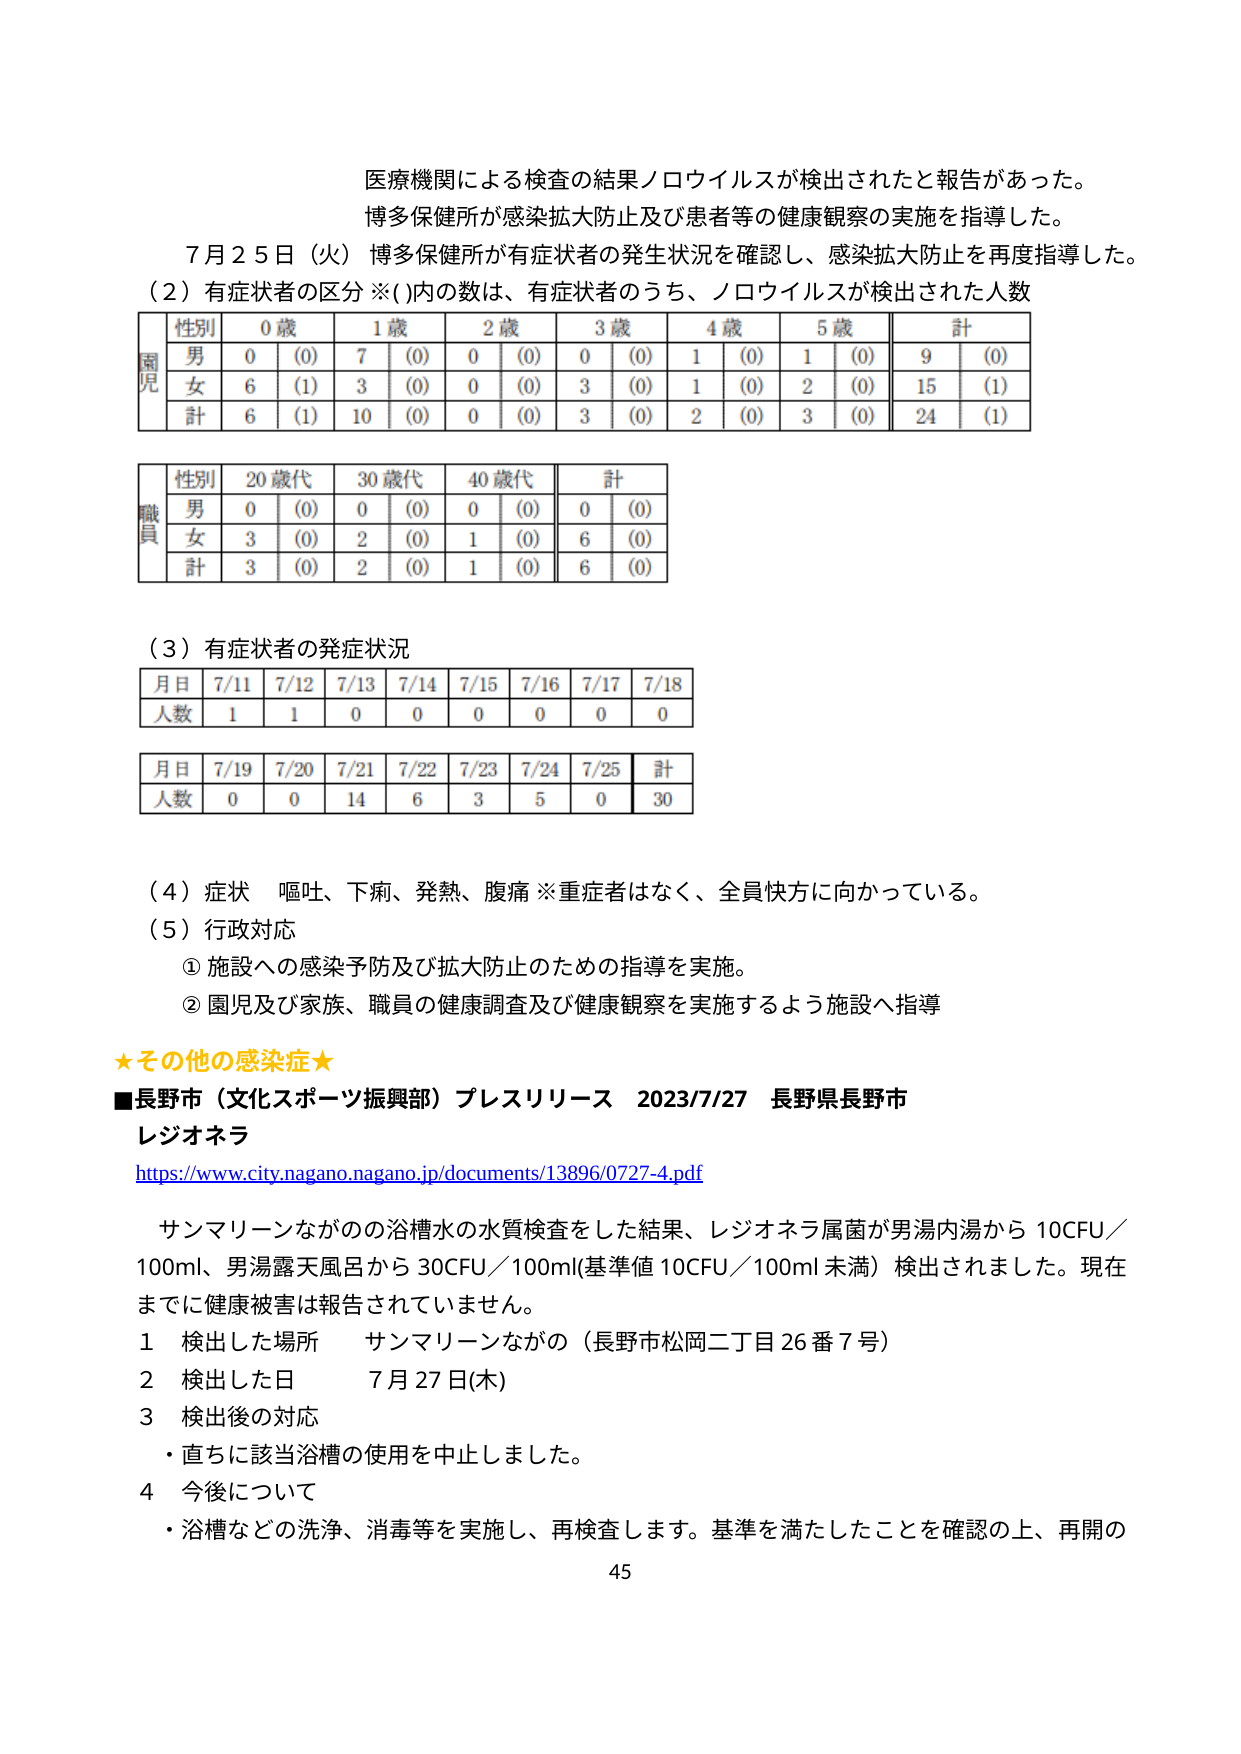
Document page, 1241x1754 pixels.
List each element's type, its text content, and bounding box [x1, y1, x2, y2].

text 博多保健所が感染拡大防止及び患者等の健康観察の実施を指導した。 [112, 197, 1128, 235]
picture [135, 666, 697, 824]
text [158, 1510, 1128, 1547]
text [181, 160, 1128, 197]
text ２ 検出した日 ７月27日(木) [135, 1360, 1128, 1397]
text ② 園児及び家族、職員の健康調査及び健康観察を実施するよう施設へ指導 [112, 985, 1128, 1022]
text ■長野市（文化スポーツ振興部）プレスリリース 2023/7/27 長野県長野市 [112, 1078, 1128, 1116]
text https://www.city.nagano.nagano.jp/documents/13896/0727-4.pdf [112, 1153, 1128, 1191]
text ４ 今後について [135, 1472, 1128, 1510]
picture [135, 309, 1036, 435]
text （４）症状 嘔吐、下痢、発熱、腹痛 ※重症者はなく、全員快方に向かっている。 [112, 872, 1128, 910]
text ７月２５日（火） 博多保健所が有症状者の発生状況を確認し、感染拡大防止を再度指導した。 [112, 235, 1128, 272]
text （２）有症状者の区分 ※( )内の数は、有症状者のうち、ノロウイルスが検出された人数 [112, 272, 1128, 310]
text ★その他の感染症★ [112, 1041, 1128, 1078]
text １ 検出した場所 サンマリーンながの（長野市松岡二丁目26番７号） [135, 1322, 1128, 1360]
text ３ 検出後の対応 [135, 1397, 1128, 1435]
text （３）有症状者の発症状況 [112, 628, 1128, 666]
text （５）行政対応 [112, 910, 1128, 947]
text ① 施設への感染予防及び拡大防止のための指導を実施。 [112, 947, 1128, 985]
text サンマリーンながのの浴槽水の水質検査をした結果、レジオネラ属菌が男湯内湯から10CFU／100ml、男湯露天風呂から30CFU／100ml(基準値10CFU／100ml未満）検出されました。現在までに健康被害は報告されていません。 [135, 1210, 1128, 1322]
text ・直ちに該当浴槽の使用を中止しました。 [135, 1435, 1128, 1472]
text レジオネラ [112, 1116, 1128, 1153]
picture [135, 459, 673, 591]
